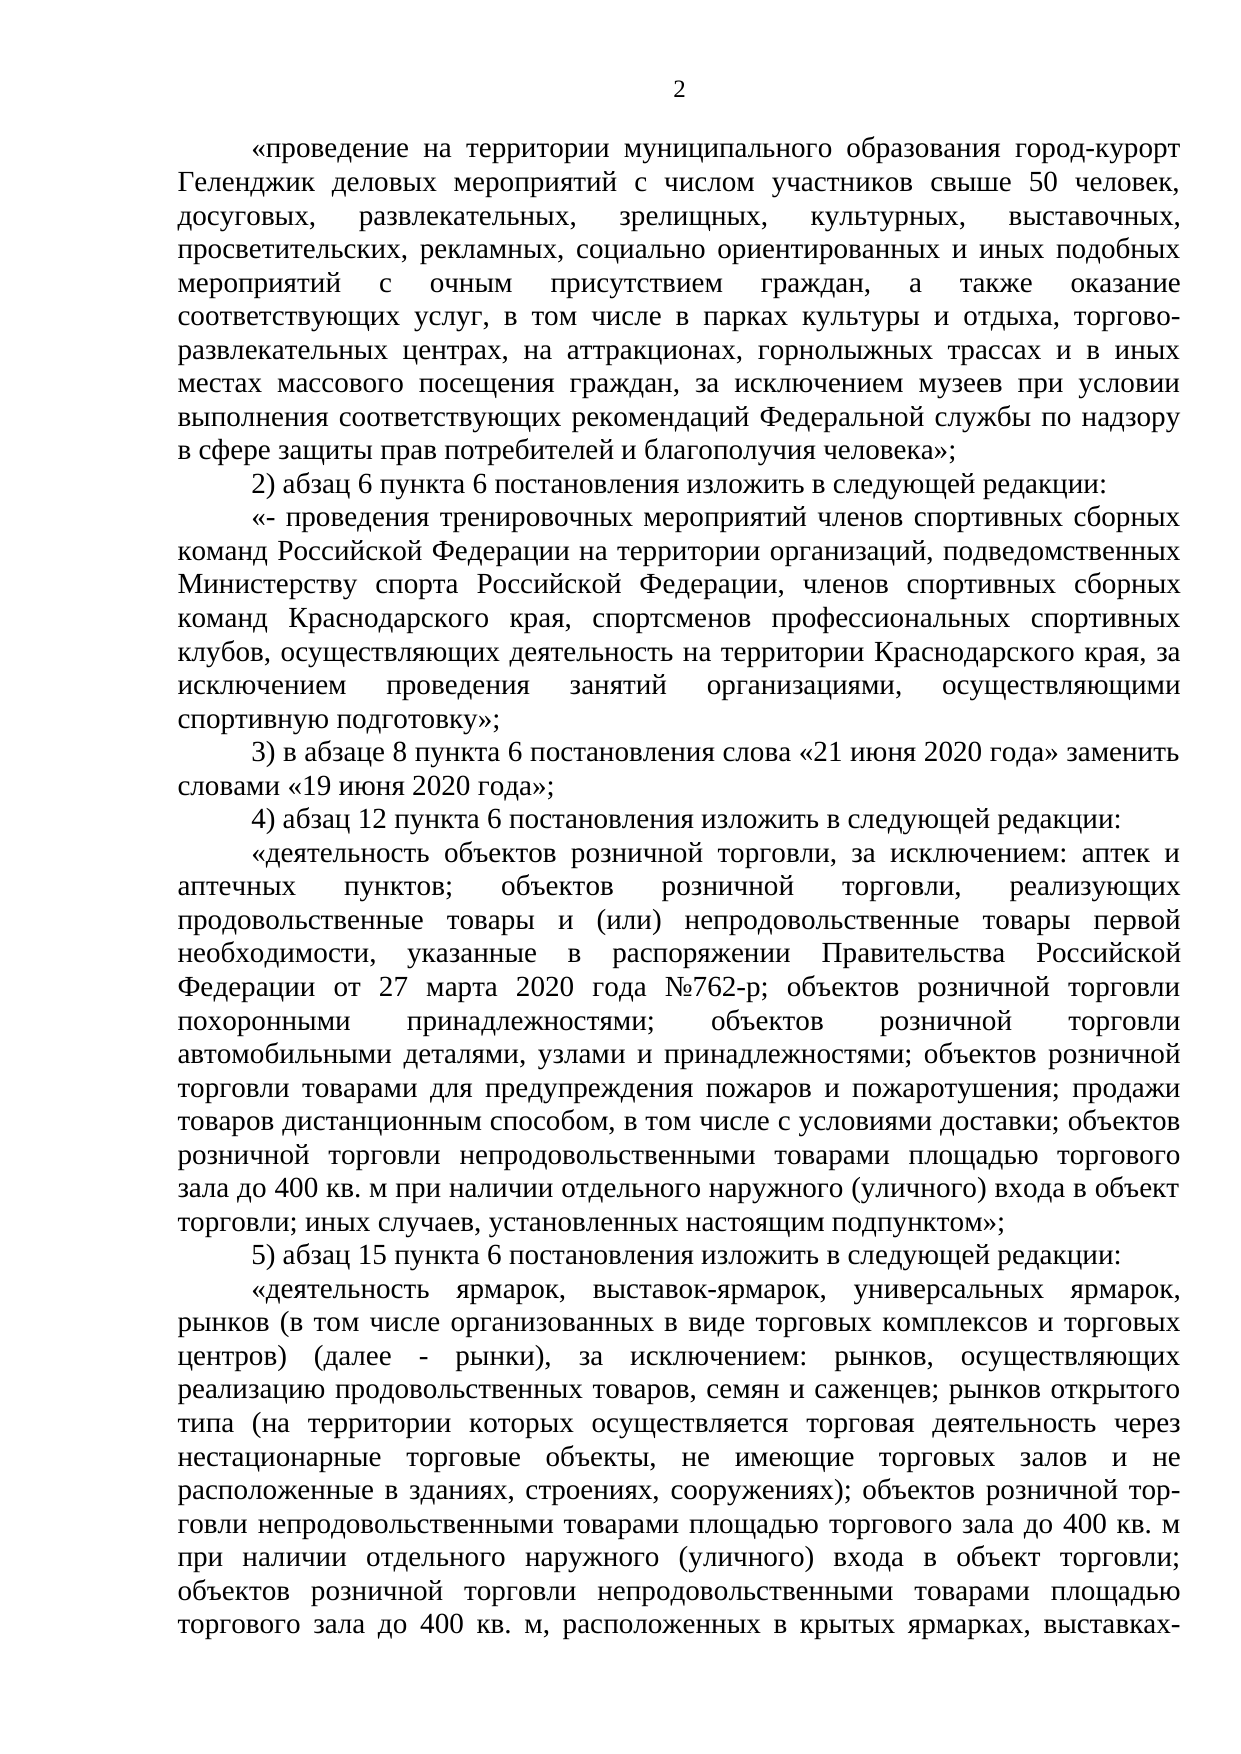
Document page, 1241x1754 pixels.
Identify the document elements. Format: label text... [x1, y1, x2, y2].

text «проведение на территории муниципального образования город-курорт Геленджик деловых мероприятий с числом участников свыше 50 человек, досуговых, развлекательных, зрелищных, культурных, выставочных, просветительских, рекламных, социально ориентированных и иных подобных мероприятий с очным присутствием граждан, а также оказание соответствующих услуг, в том числе в парках культуры и отдыха, торгово-развлекательных центрах, на аттракционах, горнолыжных трассах и в иных местах массового посещения граждан, за исключением музеев при условии выполнения соответствующих рекомендаций Федеральной службы по надзору в сфере защиты прав потребителей и благополучия человека»; [177, 131, 1181, 466]
text «- проведения тренировочных мероприятий членов спортивных сборных команд Российской Федерации на территории организаций, подведомственных Министерству спорта Российской Федерации, членов спортивных сборных команд Краснодарского края, спортсменов профессиональных спортивных клубов, осуществляющих деятельность на территории Краснодарского края, за исключением проведения занятий организациями, осуществляющими спортивную подготовку»; [177, 499, 1181, 734]
text «деятельность объектов розничной торговли, за исключением: аптек и аптечных пунктов; объектов розничной торговли, реализующих продовольственные товары и (или) непродовольственные товары первой необходимости, указанные в распоряжении Правительства Российской Федерации от 27 марта 2020 года №762-р; объектов розничной торговли похоронными принадлежностями; объектов розничной торговли автомобильными деталями, узлами и принадлежностями; объектов розничной торговли товарами для предупреждения пожаров и пожаротушения; продажи товаров дистанционным способом, в том числе с условиями доставки; объектов розничной торговли непродовольственными товарами площадью торгового зала до 400 кв. м при наличии отдельного наружного (уличного) входа в объект торговли; иных случаев, установленных настоящим подпунктом»; [177, 835, 1181, 1237]
text 3) в абзаце 8 пункта 6 постановления слова «21 июня 2020 года» заменить словами «19 июня 2020 года»; [177, 734, 1181, 801]
text 4) абзац 12 пункта 6 постановления изложить в следующей редакции: [177, 801, 1181, 835]
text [177, 1271, 1181, 1640]
text 2) абзац 6 пункта 6 постановления изложить в следующей редакции: [177, 466, 1181, 499]
text 5) абзац 15 пункта 6 постановления изложить в следующей редакции: [177, 1237, 1181, 1271]
